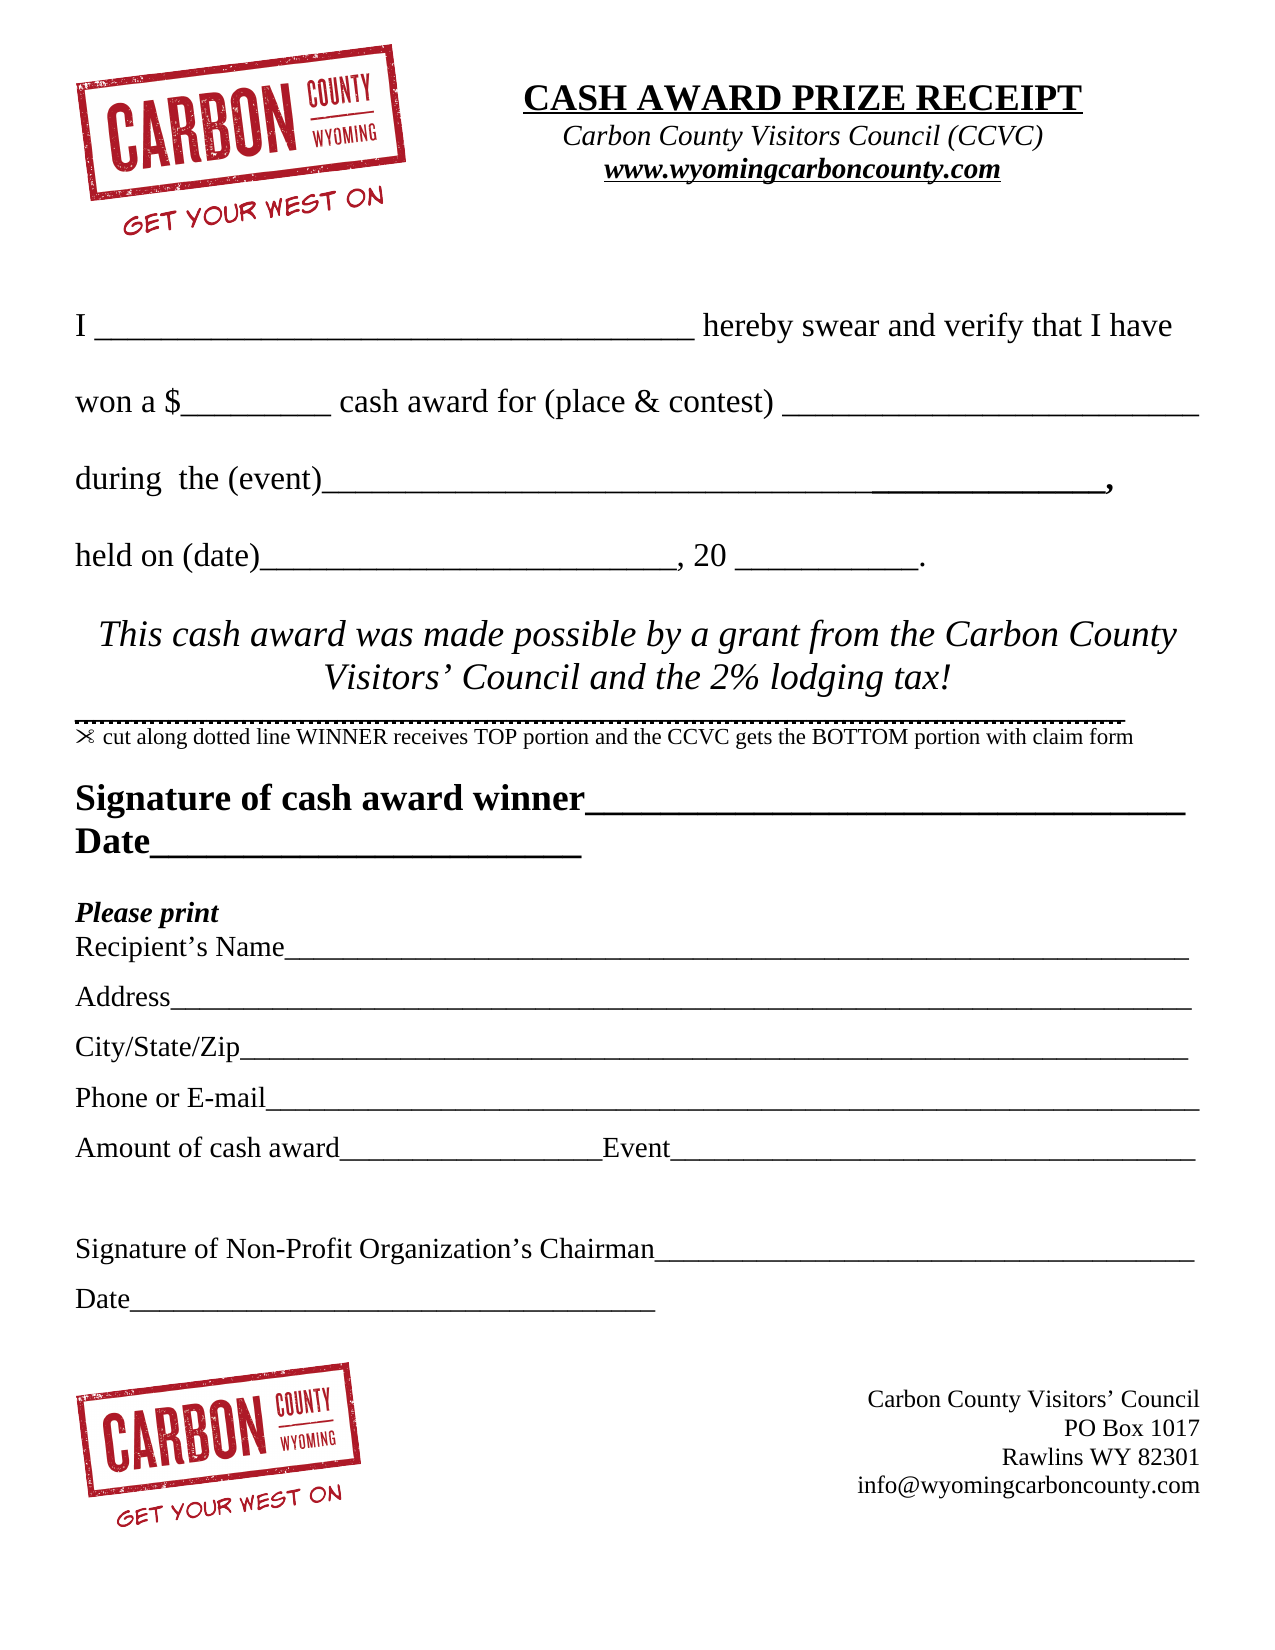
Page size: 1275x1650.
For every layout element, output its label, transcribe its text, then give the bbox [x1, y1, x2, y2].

picture [76, 1362, 361, 1384]
text Date____________________________________ [75, 1281, 1200, 1315]
text won a $_________ cash award for (place & contest) _________________________ during the (event)_______________________________________________, [75, 382, 1200, 497]
text I ____________________________________ hereby swear and verify that I have [75, 305, 1200, 343]
text Address______________________________________________________________________ [75, 979, 1200, 1013]
text ________________________________________________________ [75, 698, 1200, 723]
text Date_______________________ [75, 819, 1200, 862]
subtitle Carbon County Visitors Council (CCVC) [75, 118, 1200, 152]
subtitle CASH AWARD PRIZE RECEIPT [75, 75, 1200, 118]
text Amount of cash award__________________Event____________________________________ [75, 1130, 1200, 1164]
text held on (date)_________________________, 20 ___________. [75, 535, 1200, 573]
picture [76, 1499, 361, 1531]
text City/State/Zip_________________________________________________________________ [75, 1029, 1200, 1063]
picture [76, 185, 406, 240]
picture [76, 44, 406, 75]
text Carbon County Visitors’ Council [75, 1384, 1200, 1413]
text Rawlins WY 82301 [75, 1442, 1200, 1470]
text This cash award was made possible by a grant from the Carbon County Visitors’ Council and the 2% lodging tax! [75, 612, 1200, 698]
text Signature of Non-Profit Organization’s Chairman_____________________________________ [75, 1231, 1200, 1264]
text Signature of cash award winner________________________________ [75, 776, 1200, 819]
text cut along dotted line WINNER receives TOP portion and the CCVC gets the BOTTOM portion with claim form [75, 723, 1200, 749]
text Please print [75, 895, 1200, 929]
subtitle www.wyomingcarboncounty.com [75, 152, 1200, 185]
text info@wyomingcarboncounty.com [75, 1470, 1200, 1499]
text Phone or E-mail________________________________________________________________ [75, 1080, 1200, 1113]
text PO Box 1017 [75, 1413, 1200, 1442]
text Recipient’s Name______________________________________________________________ [75, 929, 1200, 962]
